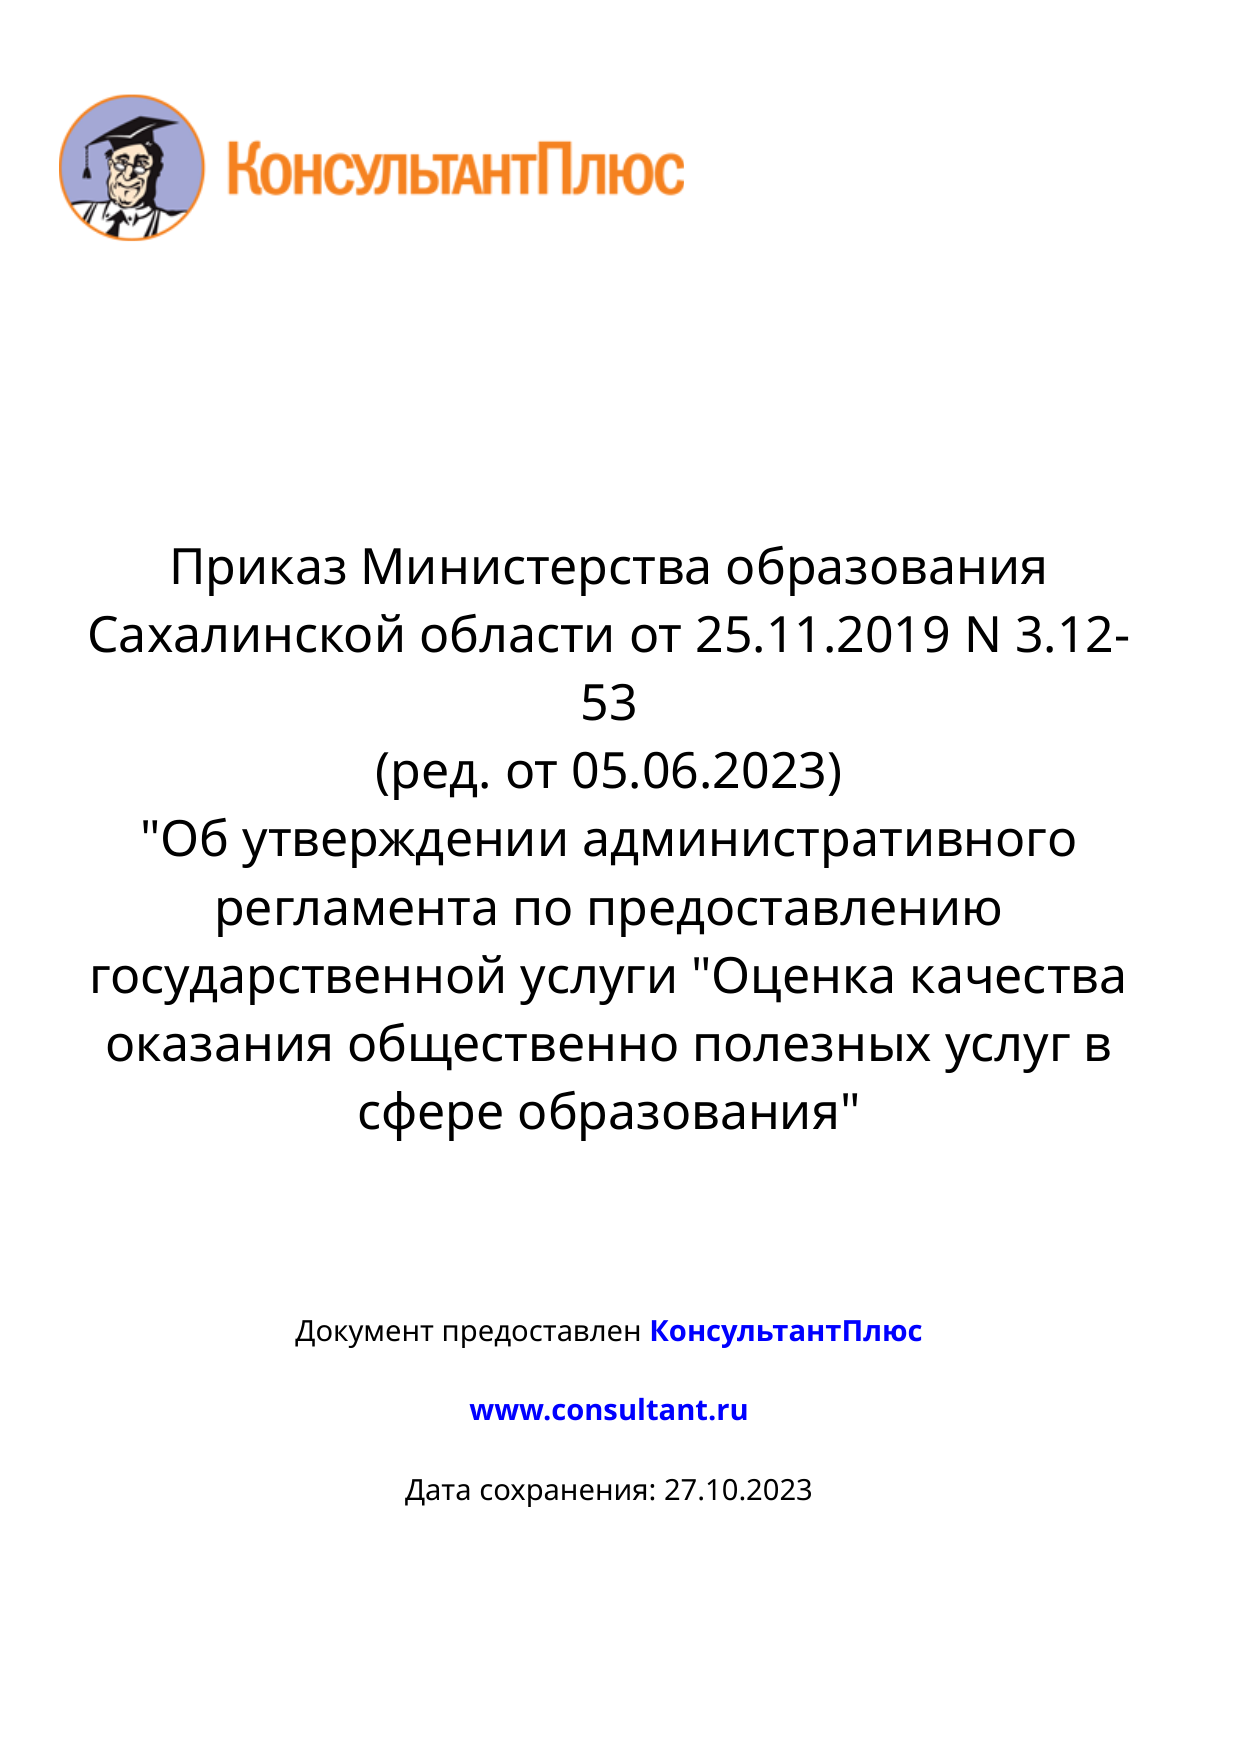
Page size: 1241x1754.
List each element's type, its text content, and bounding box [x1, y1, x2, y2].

table_cell Документ предоставлен КонсультантПлюс www.consultant.ru Дата сохранения: 27.10.2023 [51, 1272, 1167, 1587]
table_header [51, 88, 1167, 403]
table_cell Приказ Министерства образования Сахалинской области от 25.11.2019 N 3.12-53 (ред. от 05.06.2023) "Об утверждении административного регламента по предоставлению государственной услуги "Оценка качества оказания общественно полезных услуг в сфере образования" [51, 403, 1167, 1272]
picture [59, 93, 684, 243]
